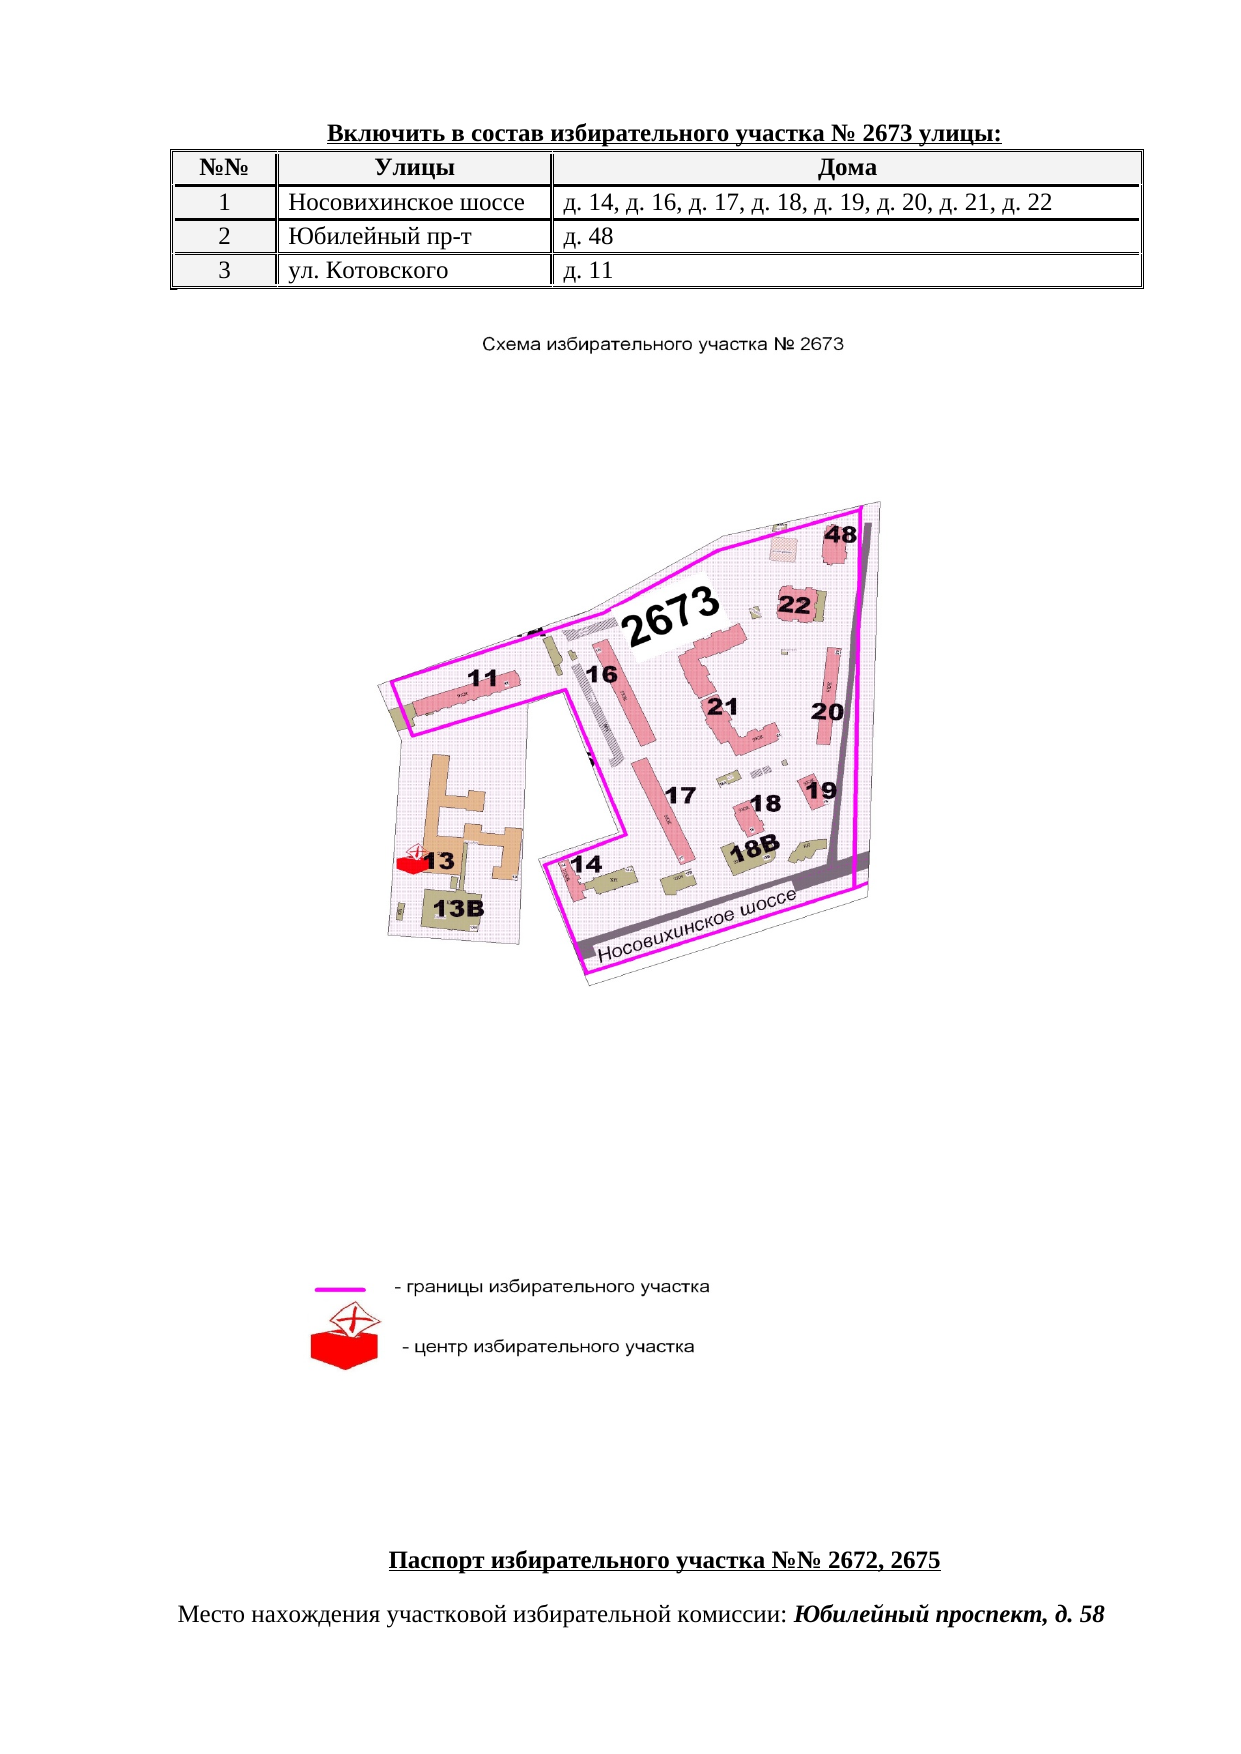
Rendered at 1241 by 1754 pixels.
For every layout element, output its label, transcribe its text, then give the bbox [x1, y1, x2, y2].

table_cell ул. Котовского [277, 255, 552, 286]
text Паспорт избирательного участка №№ 2672, 2675 [177, 1545, 1152, 1574]
table_cell Носовихинское шоссе [279, 187, 550, 218]
table_cell 3 [173, 252, 277, 286]
table_cell 1 [172, 184, 275, 218]
table_cell Юбилейный пр-т [279, 221, 550, 252]
table_cell д. 48 [554, 218, 1141, 252]
text Включить в состав избирательного участка № 2673 улицы: [177, 118, 1152, 147]
table_header №№ [173, 152, 277, 183]
table_cell 2 [173, 218, 275, 252]
table_header Улицы [277, 152, 552, 183]
table_cell д. 11 [552, 252, 1141, 286]
text Место нахождения участковой избирательной комиссии: Юбилейный проспект, д. 58 [177, 1599, 1152, 1627]
table_cell д. 14, д. 16, д. 17, д. 18, д. 19, д. 20, д. 21, д. 22 [554, 184, 1143, 218]
table_header Дома [552, 152, 1141, 183]
picture [177, 289, 1152, 1543]
